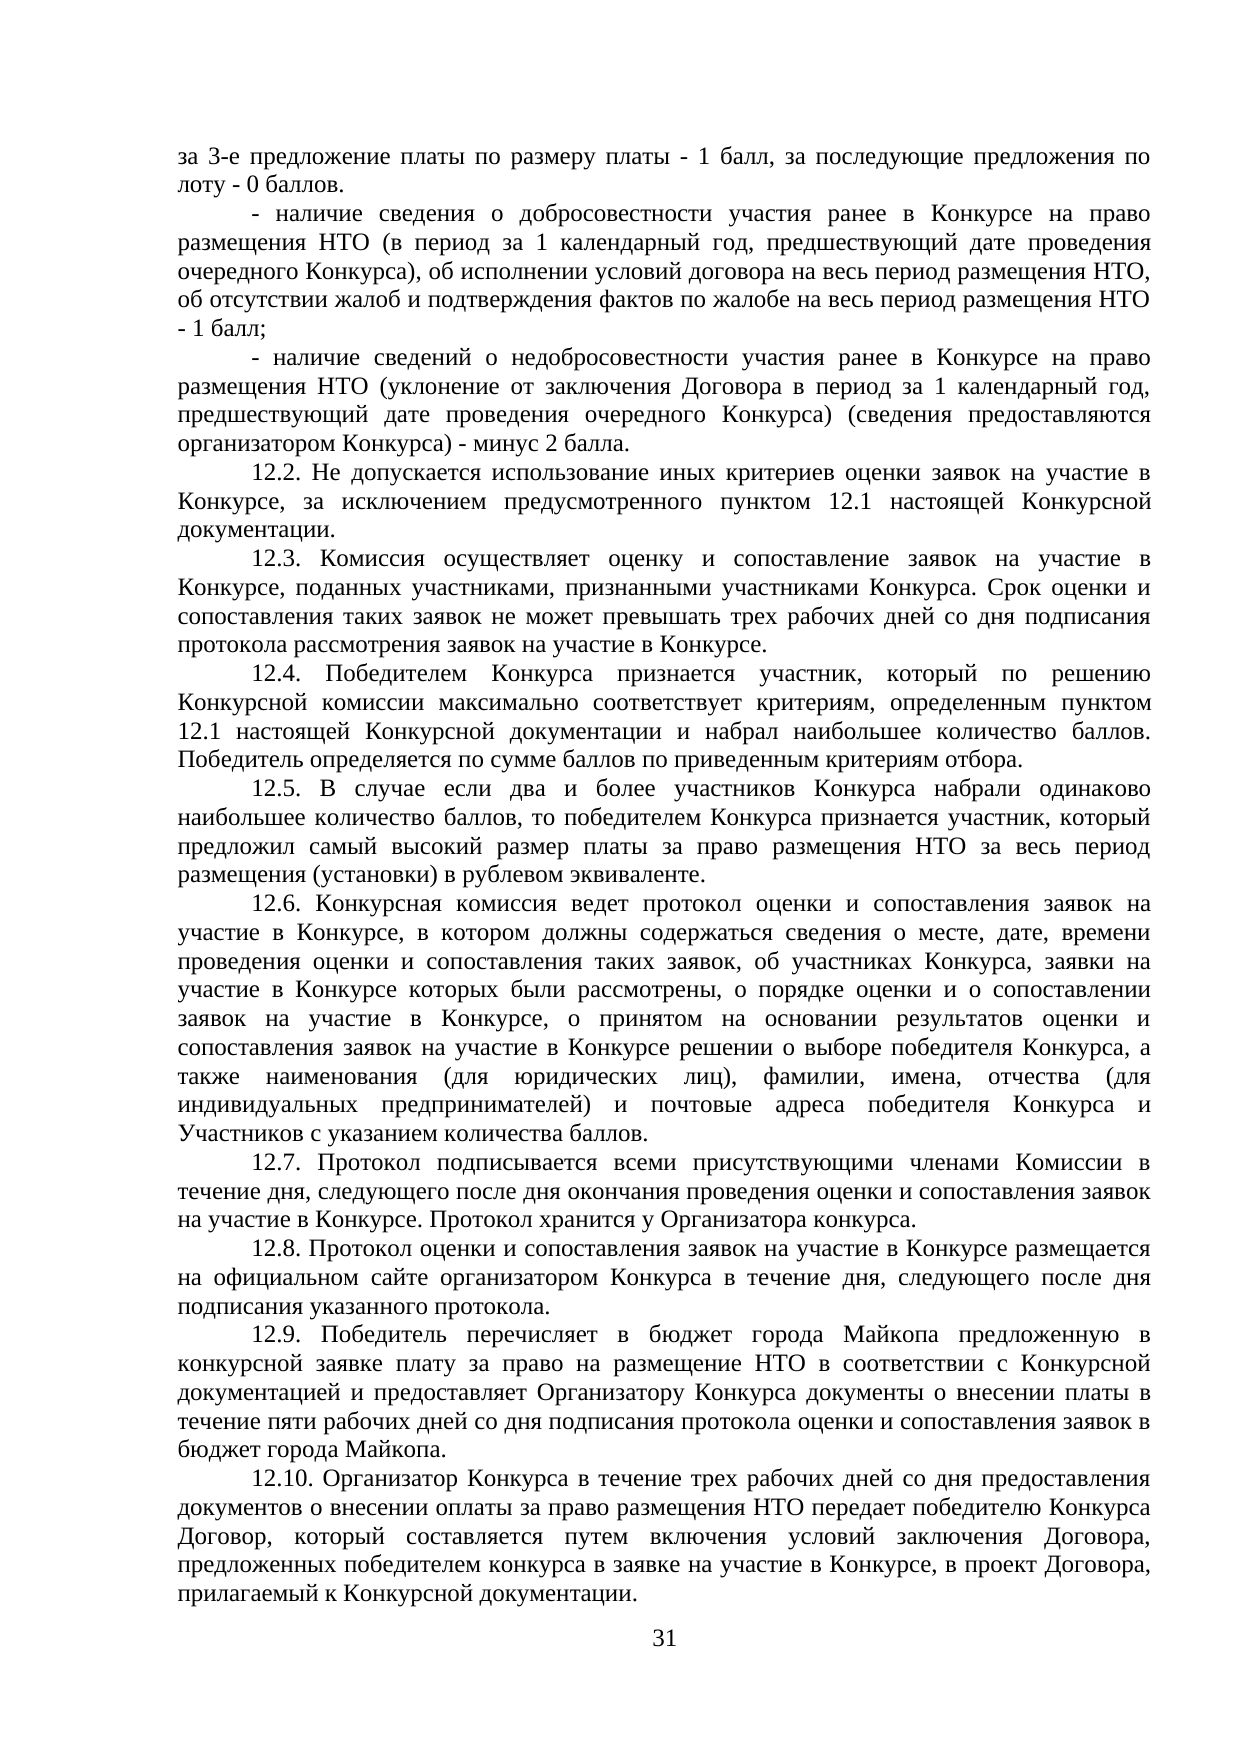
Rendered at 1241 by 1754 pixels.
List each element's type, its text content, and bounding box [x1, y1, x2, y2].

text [177, 141, 1152, 198]
text - наличие сведения о добросовестности участия ранее в Конкурсе на право размещения НТО (в период за 1 календарный год, предшествующий дате проведения очередного Конкурса), об исполнении условий договора на весь период размещения НТО, об отсутствии жалоб и подтверждения фактов по жалобе на весь период размещения НТО - 1 балл; [177, 198, 1152, 342]
text 12.9. Победитель перечисляет в бюджет города Майкопа предложенную в конкурсной заявке плату за право на размещение НТО в соответствии с Конкурсной документацией и предоставляет Организатору Конкурса документы о внесении платы в течение пяти рабочих дней со дня подписания протокола оценки и сопоставления заявок в бюджет города Майкопа. [177, 1319, 1152, 1463]
text 12.3. Комиссия осуществляет оценку и сопоставление заявок на участие в Конкурсе, поданных участниками, признанными участниками Конкурса. Срок оценки и сопоставления таких заявок не может превышать трех рабочих дней со дня подписания протокола рассмотрения заявок на участие в Конкурсе. [177, 543, 1152, 658]
text 12.4. Победителем Конкурса признается участник, который по решению Конкурсной комиссии максимально соответствует критериям, определенным пунктом 12.1 настоящей Конкурсной документации и набрал наибольшее количество баллов. Победитель определяется по сумме баллов по приведенным критериям отбора. [177, 658, 1152, 773]
text 12.5. В случае если два и более участников Конкурса набрали одинаково наибольшее количество баллов, то победителем Конкурса признается участник, который предложил самый высокий размер платы за право размещения НТО за весь период размещения (установки) в рублевом эквиваленте. [177, 773, 1152, 888]
text - наличие сведений о недобросовестности участия ранее в Конкурсе на право размещения НТО (уклонение от заключения Договора в период за 1 календарный год, предшествующий дате проведения очередного Конкурса) (сведения предоставляются организатором Конкурса) - минус 2 балла. [177, 342, 1152, 457]
text 12.6. Конкурсная комиссия ведет протокол оценки и сопоставления заявок на участие в Конкурсе, в котором должны содержаться сведения о месте, дате, времени проведения оценки и сопоставления таких заявок, об участниках Конкурса, заявки на участие в Конкурсе которых были рассмотрены, о порядке оценки и о сопоставлении заявок на участие в Конкурсе, о принятом на основании результатов оценки и сопоставления заявок на участие в Конкурсе решении о выборе победителя Конкурса, а также наименования (для юридических лиц), фамилии, имена, отчества (для индивидуальных предпринимателей) и почтовые адреса победителя Конкурса и Участников с указанием количества баллов. [177, 888, 1152, 1147]
text 12.8. Протокол оценки и сопоставления заявок на участие в Конкурсе размещается на официальном сайте организатором Конкурса в течение дня, следующего после дня подписания указанного протокола. [177, 1233, 1152, 1319]
text 12.7. Протокол подписывается всеми присутствующими членами Комиссии в течение дня, следующего после дня окончания проведения оценки и сопоставления заявок на участие в Конкурсе. Протокол хранится у Организатора конкурса. [177, 1147, 1152, 1233]
text 12.2. Не допускается использование иных критериев оценки заявок на участие в Конкурсе, за исключением предусмотренного пунктом 12.1 настоящей Конкурсной документации. [177, 457, 1152, 543]
text 12.10. Организатор Конкурса в течение трех рабочих дней со дня предоставления документов о внесении оплаты за право размещения НТО передает победителю Конкурса Договор, который составляется путем включения условий заключения Договора, предложенных победителем конкурса в заявке на участие в Конкурсе, в проект Договора, прилагаемый к Конкурсной документации. [177, 1463, 1152, 1607]
